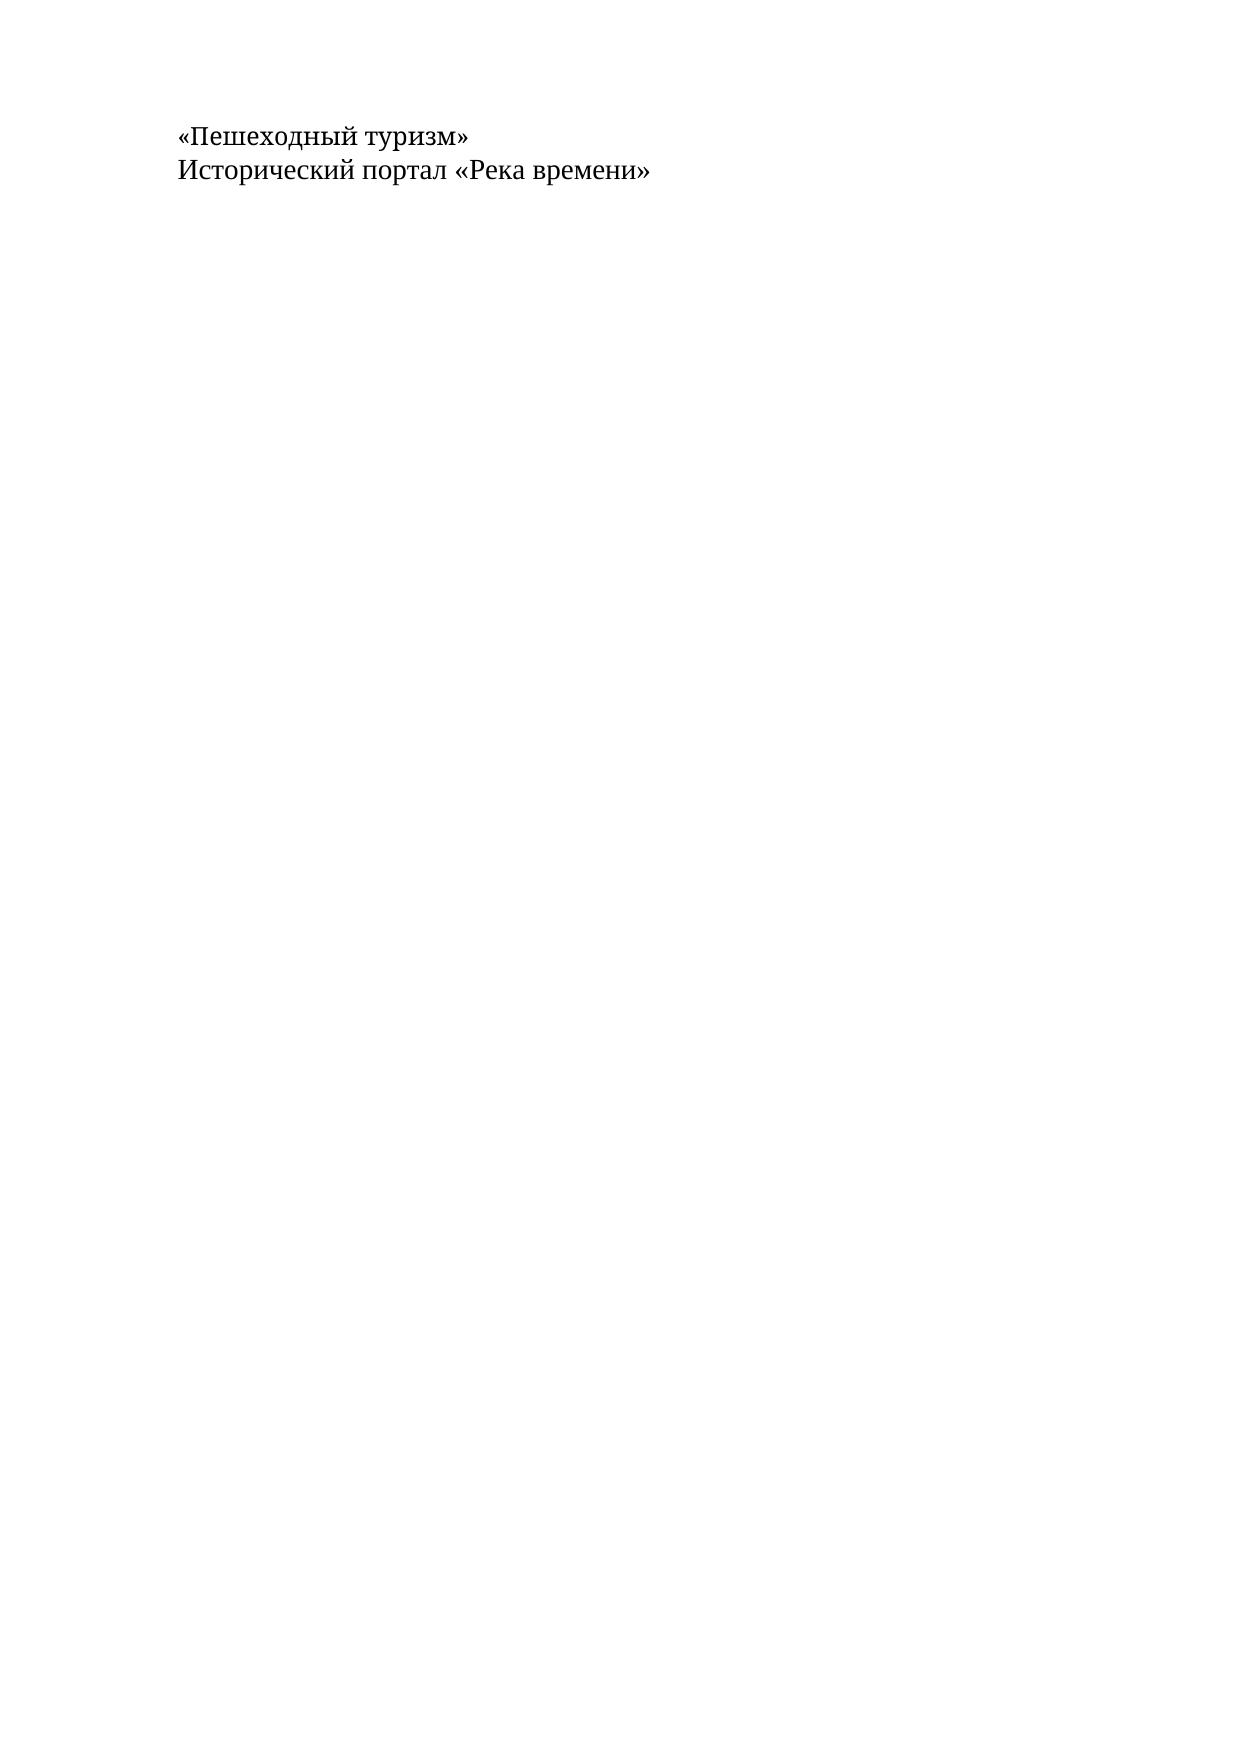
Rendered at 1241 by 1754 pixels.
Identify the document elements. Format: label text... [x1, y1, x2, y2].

text Исторический портал «Река времени» [177, 152, 1152, 186]
text «Пешеходный туризм» [177, 118, 1152, 152]
